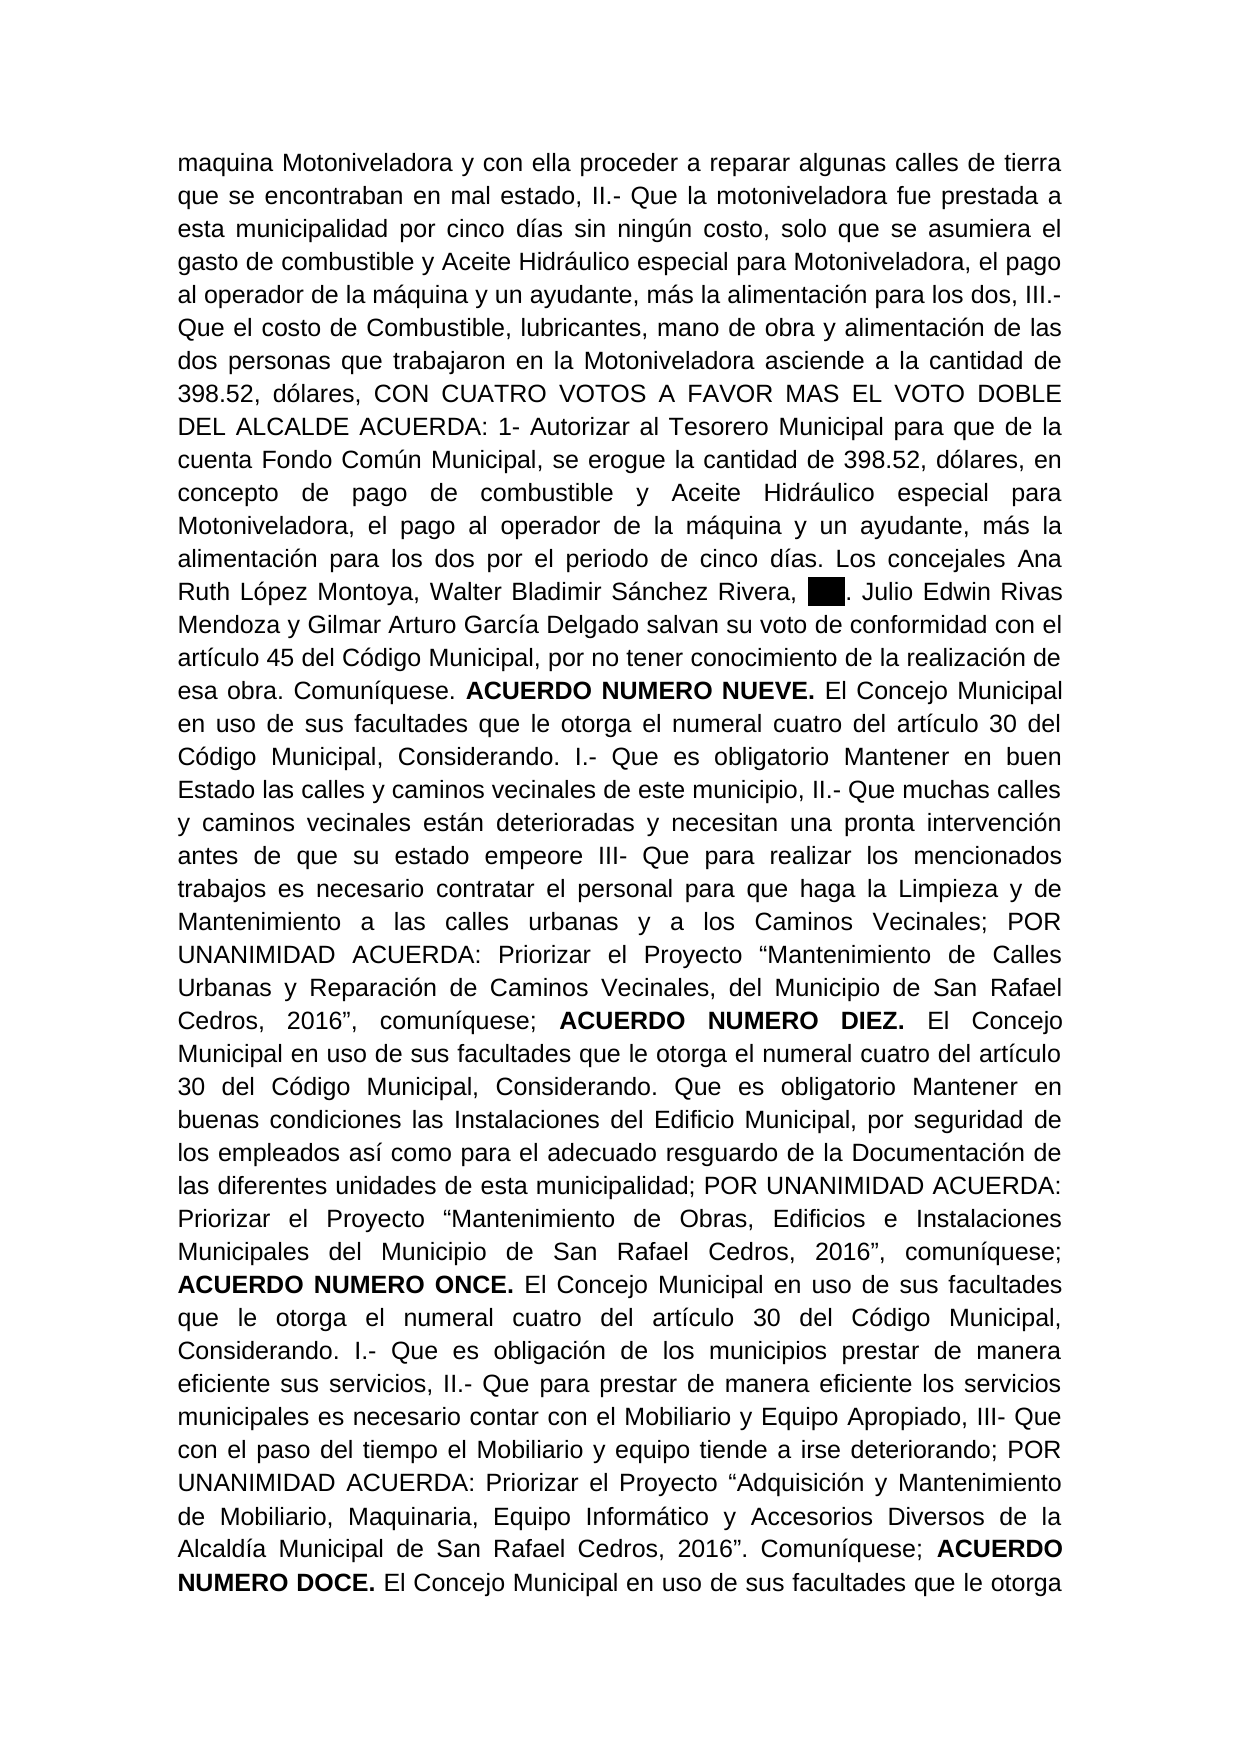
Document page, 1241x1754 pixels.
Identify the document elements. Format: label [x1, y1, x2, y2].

text [177, 148, 1063, 1596]
